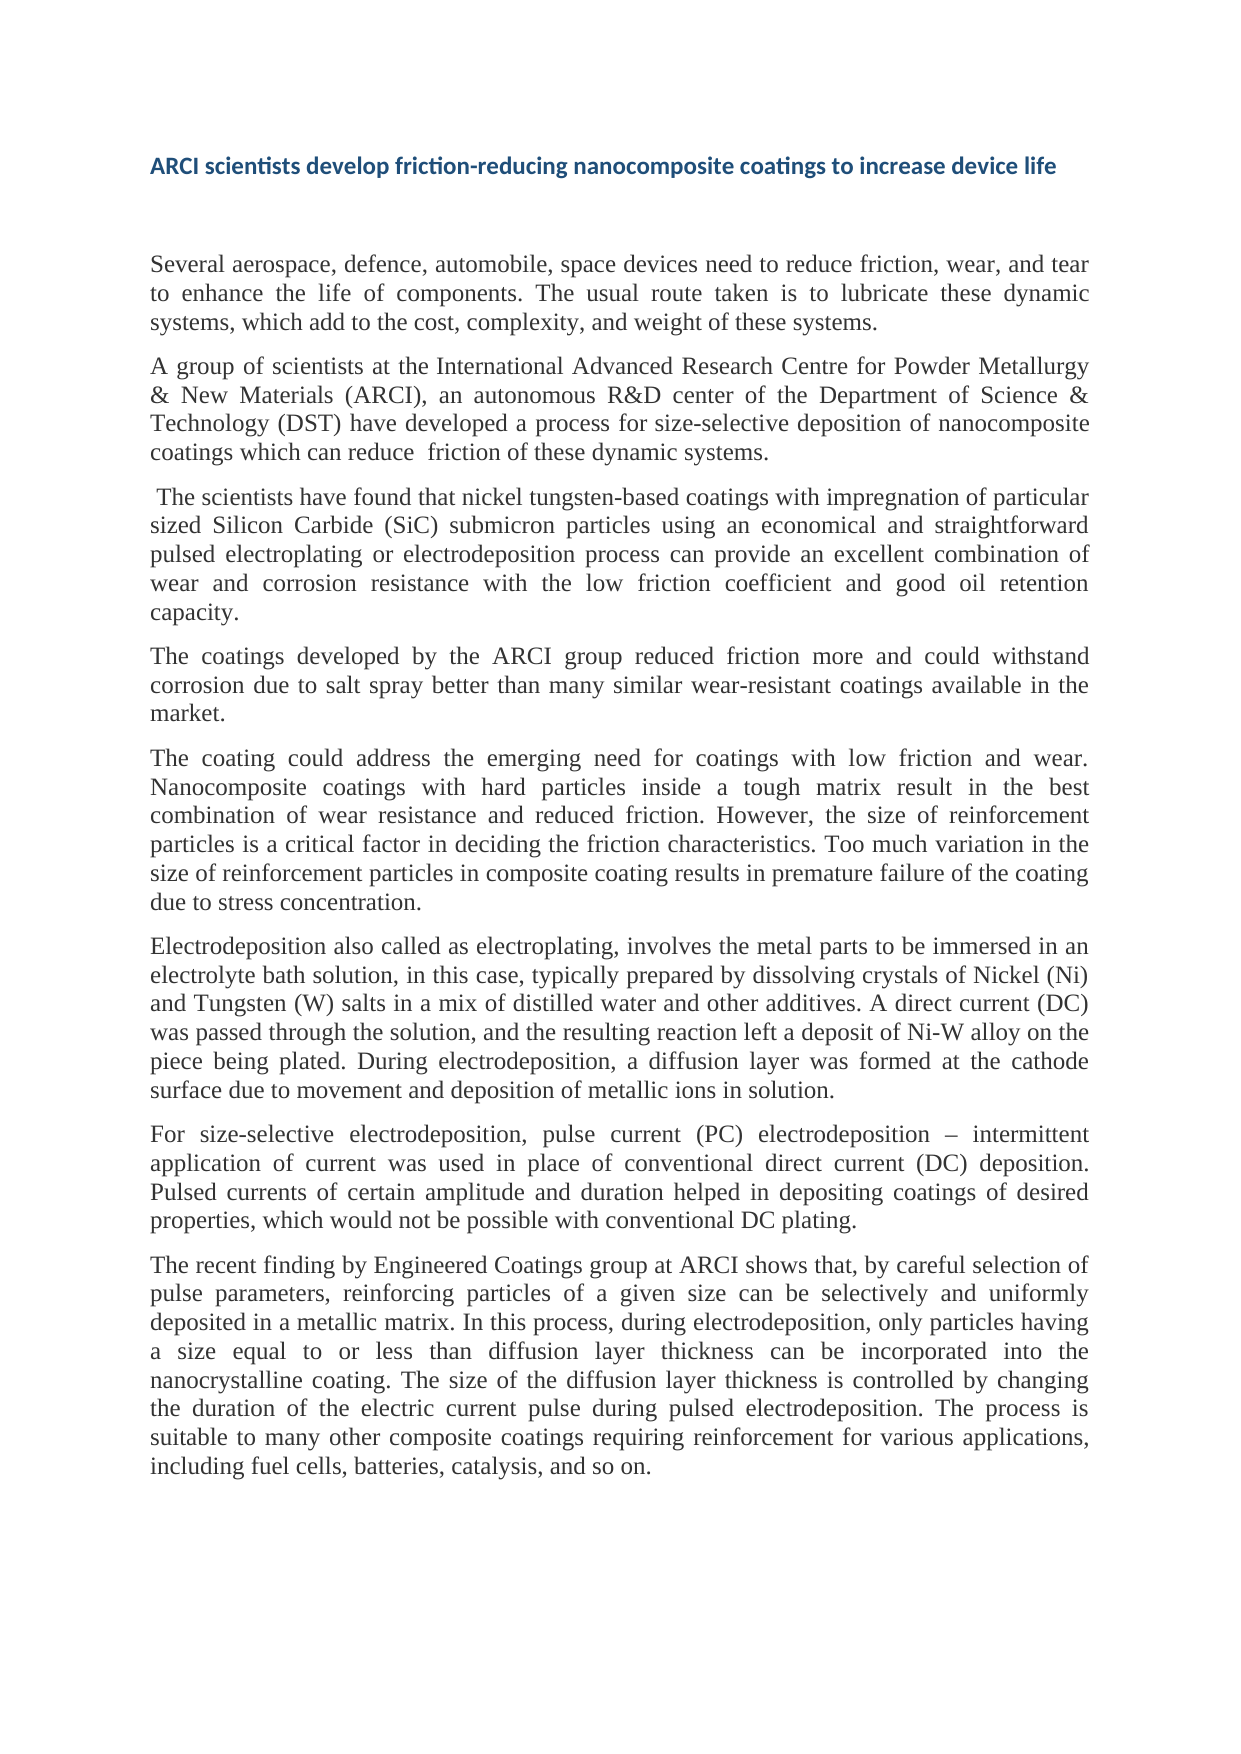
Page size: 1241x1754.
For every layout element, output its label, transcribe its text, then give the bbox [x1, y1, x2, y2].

text The coating could address the emerging need for coatings with low friction and wear. Nanocomposite coatings with hard particles inside a tough matrix result in the best combination of wear resistance and reduced friction. However, the size of reinforcement particles is a critical factor in deciding the friction characteristics. Too much variation in the size of reinforcement particles in composite coating results in premature failure of the coating due to stress concentration. [150, 743, 1090, 915]
text Electrodeposition also called as electroplating, involves the metal parts to be immersed in an electrolyte bath solution, in this case, typically prepared by dissolving crystals of Nickel (Ni) and Tungsten (W) salts in a mix of distilled water and other additives. A direct current (DC) was passed through the solution, and the resulting reaction left a deposit of Ni-W alloy on the piece being plated. During electrodeposition, a diffusion layer was formed at the cathode surface due to movement and deposition of metallic ions in solution. [150, 931, 1090, 1103]
text For size-selective electrodeposition, pulse current (PC) electrodeposition – intermittent application of current was used in place of conventional direct current (DC) deposition. Pulsed currents of certain amplitude and duration helped in depositing coatings of desired properties, which would not be possible with conventional DC plating. [150, 1119, 1090, 1234]
text The scientists have found that nickel tungsten-based coatings with impregnation of particular sized Silicon Carbide (SiC) submicron particles using an economical and straightforward pulsed electroplating or electrodeposition process can provide an excellent combination of wear and corrosion resistance with the low friction coefficient and good oil retention capacity. [150, 482, 1090, 625]
text Several aerospace, defence, automobile, space devices need to reduce friction, wear, and tear to enhance the life of components. The usual route taken is to lubricate these dynamic systems, which add to the cost, complexity, and weight of these systems. [150, 249, 1090, 335]
text ARCI scientists develop friction-reducing nanocomposite coatings to increase device life [150, 150, 1090, 181]
text The recent finding by Engineered Coatings group at ARCI shows that, by careful selection of pulse parameters, reinforcing particles of a given size can be selectively and uniformly deposited in a metallic matrix. In this process, during electrodeposition, only particles having a size equal to or less than diffusion layer thickness can be incorporated into the nanocrystalline coating. The size of the diffusion layer thickness is controlled by changing the duration of the electric current pulse during pulsed electrodeposition. The process is suitable to many other composite coatings requiring reinforcement for various applications, including fuel cells, batteries, catalysis, and so on. [150, 1250, 1090, 1480]
text The coatings developed by the ARCI group reduced friction more and could withstand corrosion due to salt spray better than many similar wear-resistant coatings available in the market. [150, 641, 1090, 727]
text A group of scientists at the International Advanced Research Centre for Powder Metallurgy & New Materials (ARCI), an autonomous R&D center of the Department of Science & Technology (DST) have developed a process for size-selective deposition of nanocomposite coatings which can reduce friction of these dynamic systems. [150, 351, 1090, 466]
